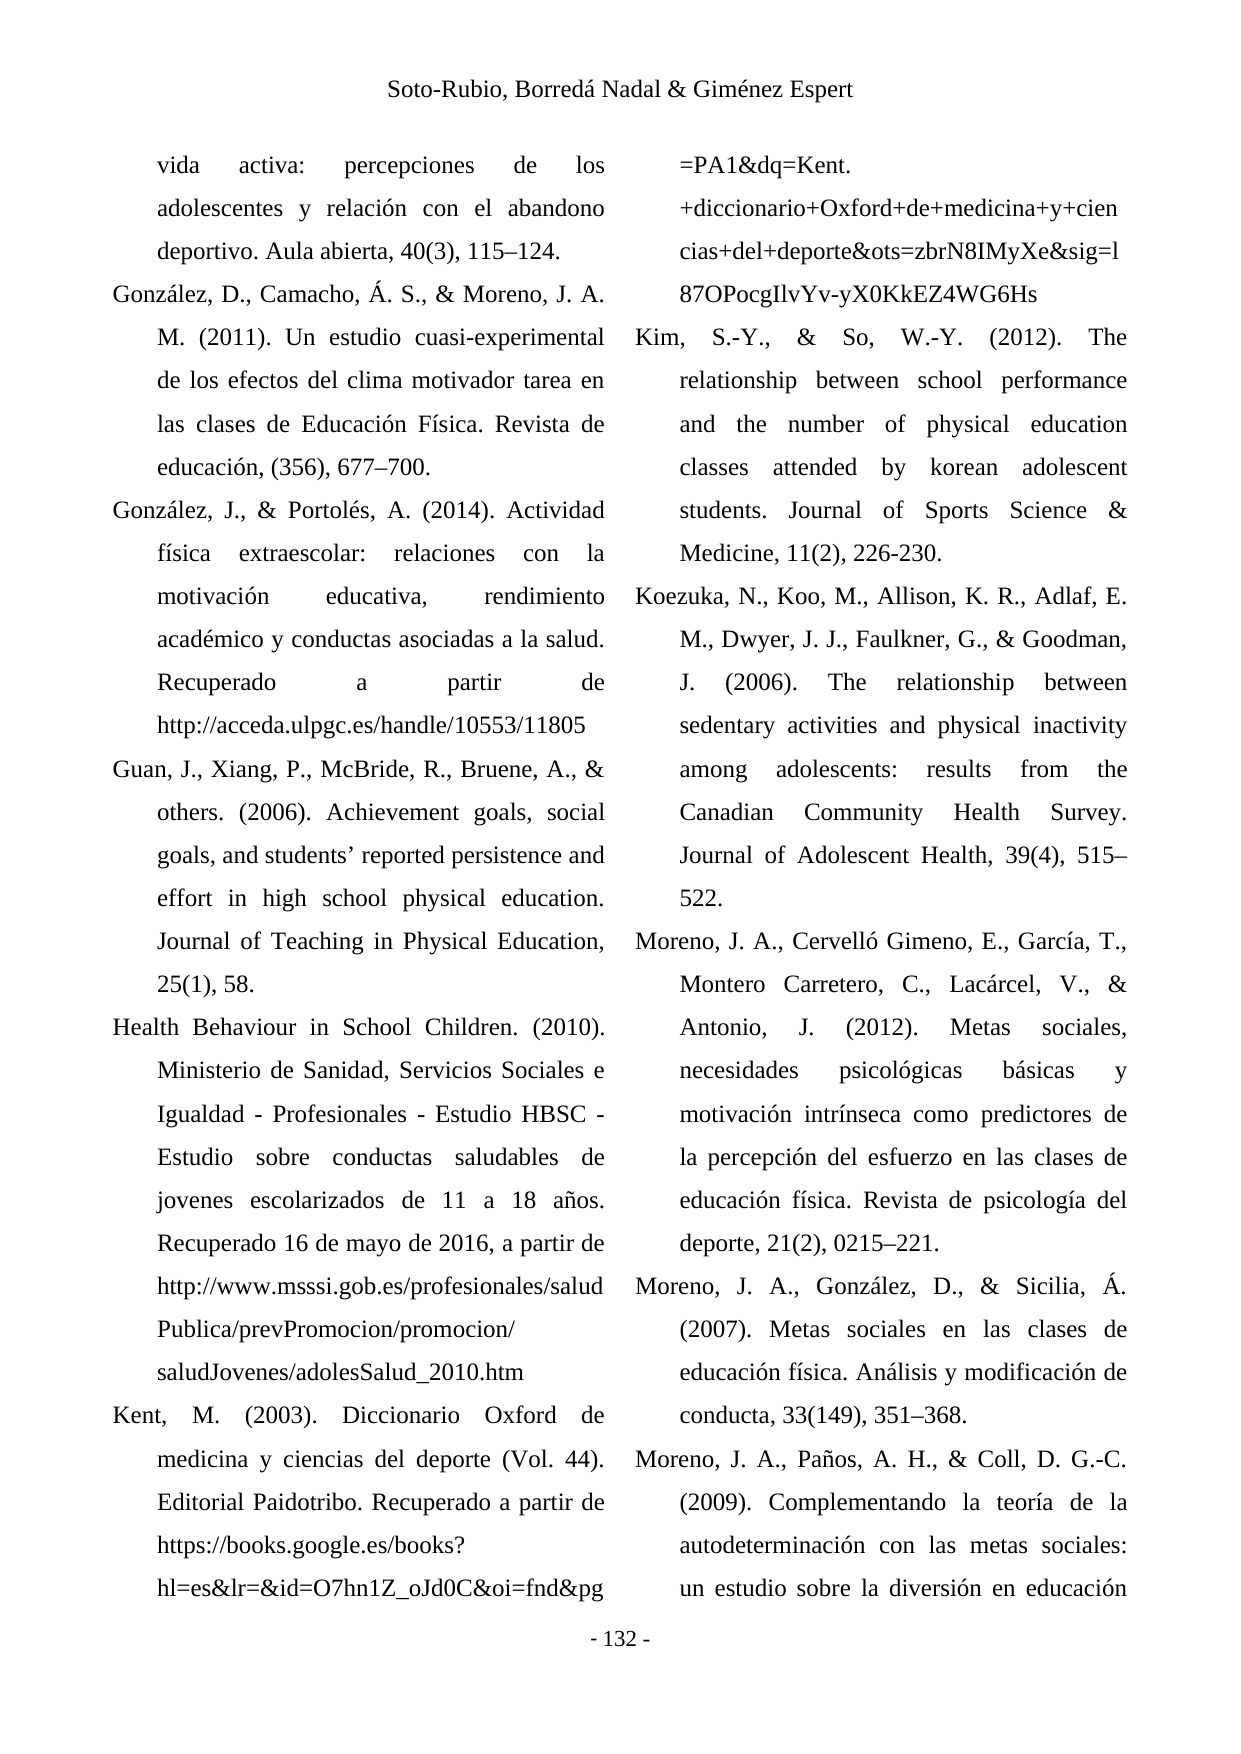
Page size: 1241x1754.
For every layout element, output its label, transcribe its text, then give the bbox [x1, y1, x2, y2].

text Kim, S.-Y., & So, W.-Y. (2012). The relationship between school performance and the number of physical education classes attended by korean adolescent students. Journal of Sports Science & Medicine, 11(2), 226-230. [635, 322, 1128, 567]
text Moreno, J. A., Cervelló Gimeno, E., García, T., Montero Carretero, C., Lacárcel, V., & Antonio, J. (2012). Metas sociales, necesidades psicológicas básicas y motivación intrínseca como predictores de la percepción del esfuerzo en las clases de educación física. Revista de psicología del deporte, 21(2), 0215–221. [635, 926, 1128, 1257]
text Moreno, J. A., González, D., & Sicilia, Á. (2007). Metas sociales en las clases de educación física. Análisis y modificación de conducta, 33(149), 351–368. [635, 1271, 1128, 1429]
text Kent, M. (2003). Diccionario Oxford de medicina y ciencias del deporte (Vol. 44). Editorial Paidotribo. Recuperado a partir de https://books.google.es/books?hl=es&lr=&id=O7hn1Z_oJd0C&oi=fnd&pg=PA1&dq=Kent.+diccionario+Oxford+de+medicina+y+ciencias+del+deporte&ots=zbrN8IMyXe&sig=l87OPocgIlvYv-yX0KkEZ4WG6Hs [112, 1401, 605, 1602]
text González, D., Camacho, Á. S., & Moreno, J. A. M. (2011). Un estudio cuasi-experimental de los efectos del clima motivador tarea en las clases de Educación Física. Revista de educación, (356), 677–700. [112, 279, 605, 481]
text González, J., & Portolés, A. (2014). Actividad física extraescolar: relaciones con la motivación educativa, rendimiento académico y conductas asociadas a la salud. Recuperado a partir de http://acceda.ulpgc.es/handle/10553/11805 [112, 495, 605, 739]
text Kent, M. (2003). Diccionario Oxford de medicina y ciencias del deporte (Vol. 44). Editorial Paidotribo. Recuperado a partir de https://books.google.es/books?hl=es&lr=&id=O7hn1Z_oJd0C&oi=fnd&pg=PA1&dq=Kent.+diccionario+Oxford+de+medicina+y+ciencias+del+deporte&ots=zbrN8IMyXe&sig=l87OPocgIlvYv-yX0KkEZ4WG6Hs [635, 150, 1128, 308]
text Health Behaviour in School Children. (2010). Ministerio de Sanidad, Servicios Sociales e Igualdad - Profesionales - Estudio HBSC - Estudio sobre conductas saludables de jovenes escolarizados de 11 a 18 años. Recuperado 16 de mayo de 2016, a partir de http://www.msssi.gob.es/profesionales/saludPublica/prevPromocion/promocion/saludJovenes/adolesSalud_2010.htm [112, 1012, 605, 1386]
text Guan, J., Xiang, P., McBride, R., Bruene, A., & others. (2006). Achievement goals, social goals, and students’ reported persistence and effort in high school physical education. Journal of Teaching in Physical Education, 25(1), 58. [112, 754, 605, 998]
text Koezuka, N., Koo, M., Allison, K. R., Adlaf, E. M., Dwyer, J. J., Faulkner, G., & Goodman, J. (2006). The relationship between sedentary activities and physical inactivity among adolescents: results from the Canadian Community Health Survey. Journal of Adolescent Health, 39(4), 515–522. [635, 581, 1128, 912]
